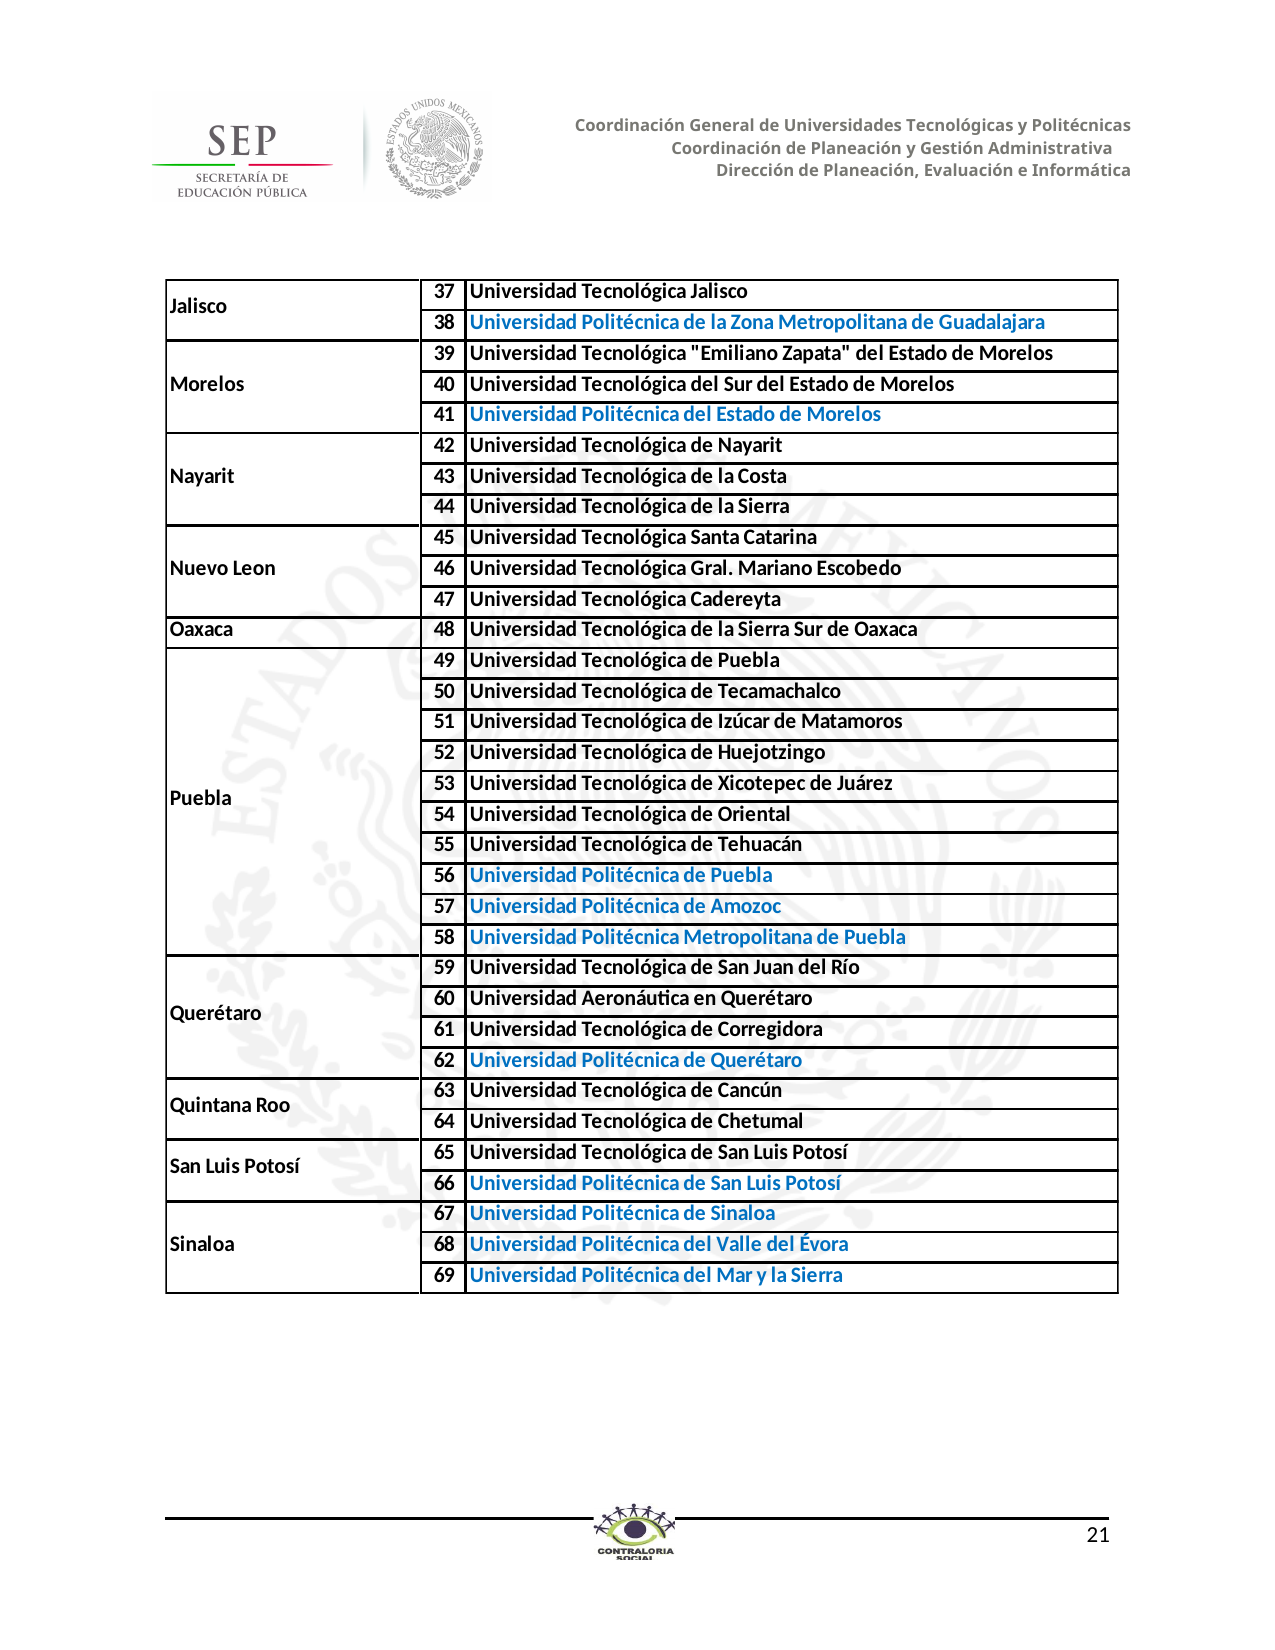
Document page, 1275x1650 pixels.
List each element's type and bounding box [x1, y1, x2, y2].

picture [467, 1080, 1112, 1108]
picture [467, 434, 1112, 462]
picture [467, 404, 1112, 432]
picture [467, 1264, 1112, 1292]
picture [422, 434, 464, 462]
picture [467, 1018, 1112, 1046]
picture [422, 711, 464, 739]
picture [422, 619, 464, 647]
picture [467, 1049, 1112, 1077]
picture [422, 1264, 464, 1292]
picture [422, 895, 464, 923]
picture [163, 388, 1112, 1380]
picture [467, 388, 1112, 401]
picture [593, 1503, 675, 1560]
picture [422, 1203, 464, 1231]
picture [467, 1172, 1112, 1200]
picture [467, 1141, 1112, 1169]
picture [467, 957, 1112, 985]
picture [422, 557, 464, 585]
picture [467, 680, 1112, 708]
picture [467, 772, 1112, 800]
picture [467, 588, 1112, 616]
picture [151, 91, 492, 202]
picture [422, 527, 464, 554]
picture [467, 1110, 1112, 1138]
picture [422, 926, 464, 954]
picture [467, 742, 1112, 770]
picture [422, 772, 464, 800]
picture [422, 957, 464, 985]
picture [422, 865, 464, 893]
picture [467, 865, 1112, 893]
picture [467, 895, 1112, 923]
picture [422, 1110, 464, 1138]
picture [422, 834, 464, 862]
picture [422, 404, 464, 432]
picture [422, 388, 464, 401]
picture [422, 988, 464, 1015]
picture [422, 496, 464, 524]
picture [467, 619, 1112, 647]
picture [422, 1080, 464, 1108]
picture [467, 834, 1112, 862]
picture [467, 926, 1112, 954]
picture [167, 649, 420, 1200]
picture [467, 496, 1112, 524]
picture [422, 1172, 464, 1200]
picture [467, 1233, 1112, 1261]
picture [167, 388, 420, 616]
picture [422, 680, 464, 708]
picture [422, 1049, 464, 1077]
picture [467, 527, 1112, 554]
picture [467, 649, 1112, 677]
picture [467, 1203, 1112, 1231]
picture [467, 465, 1112, 493]
picture [422, 1018, 464, 1046]
picture [467, 711, 1112, 739]
picture [422, 588, 464, 616]
picture [422, 803, 464, 831]
picture [422, 649, 464, 677]
picture [467, 803, 1112, 831]
picture [422, 1233, 464, 1261]
picture [167, 619, 420, 647]
picture [422, 742, 464, 770]
picture [467, 557, 1112, 585]
picture [467, 988, 1112, 1015]
picture [422, 1141, 464, 1169]
picture [422, 465, 464, 493]
